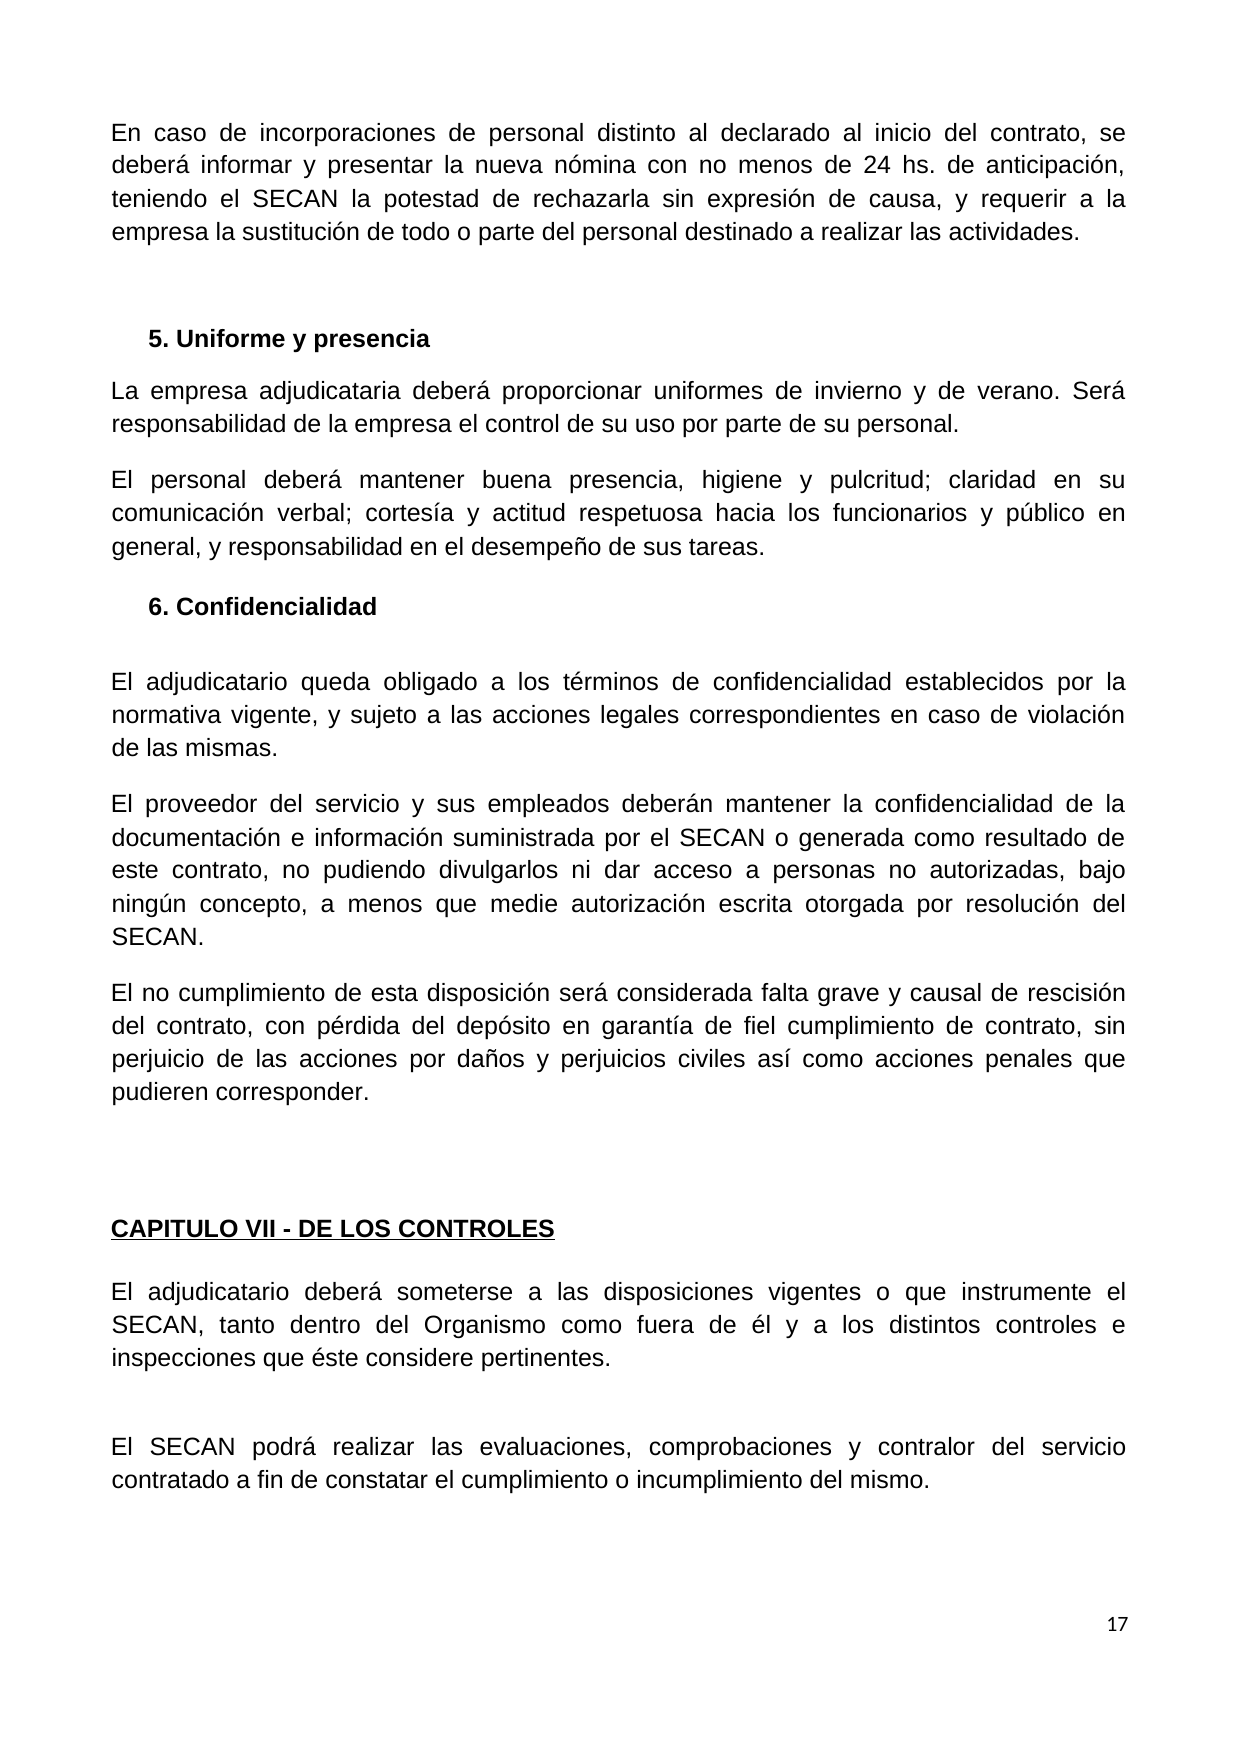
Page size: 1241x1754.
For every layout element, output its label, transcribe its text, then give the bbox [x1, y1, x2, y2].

text El SECAN podrá realizar las evaluaciones, comprobaciones y contralor del servicio contratado a fin de constatar el cumplimiento o incumplimiento del mismo. [111, 1432, 1127, 1494]
text El adjudicatario queda obligado a los términos de confidencialidad establecidos por la normativa vigente, y sujeto a las acciones legales correspondientes en caso de violación de las mismas. [111, 667, 1127, 762]
text El adjudicatario deberá someterse a las disposiciones vigentes o que instrumente el SECAN, tanto dentro del Organismo como fuera de él y a los distintos controles e inspecciones que éste considere pertinentes. [111, 1277, 1127, 1372]
subtitle CAPITULO VII - DE LOS CONTROLES [111, 1214, 1124, 1242]
text El personal deberá mantener buena presencia, higiene y pulcritud; claridad en su comunicación verbal; cortesía y actitud respetuosa hacia los funcionarios y público en general, y responsabilidad en el desempeño de sus tareas. [111, 465, 1127, 560]
text En caso de incorporaciones de personal distinto al declarado al inicio del contrato, se deberá informar y presentar la nueva nómina con no menos de 24 hs. de anticipación, teniendo el SECAN la potestad de rechazarla sin expresión de causa, y requerir a la empresa la sustitución de todo o parte del personal destinado a realizar las actividades. [111, 117, 1127, 245]
subtitle 6. Confidencialidad [148, 592, 1128, 620]
subtitle 5. Uniforme y presencia [148, 324, 1128, 353]
text La empresa adjudicataria deberá proporcionar uniformes de invierno y de verano. Será responsabilidad de la empresa el control de su uso por parte de su personal. [111, 376, 1127, 438]
text El no cumplimiento de esta disposición será considerada falta grave y causal de rescisión del contrato, con pérdida del depósito en garantía de fiel cumplimiento de contrato, sin perjuicio de las acciones por daños y perjuicios civiles así como acciones penales que pudieren corresponder. [111, 978, 1127, 1106]
text El proveedor del servicio y sus empleados deberán mantener la confidencialidad de la documentación e información suministrada por el SECAN o generada como resultado de este contrato, no pudiendo divulgarlos ni dar acceso a personas no autorizadas, bajo ningún concepto, a menos que medie autorización escrita otorgada por resolución del SECAN. [111, 789, 1127, 950]
